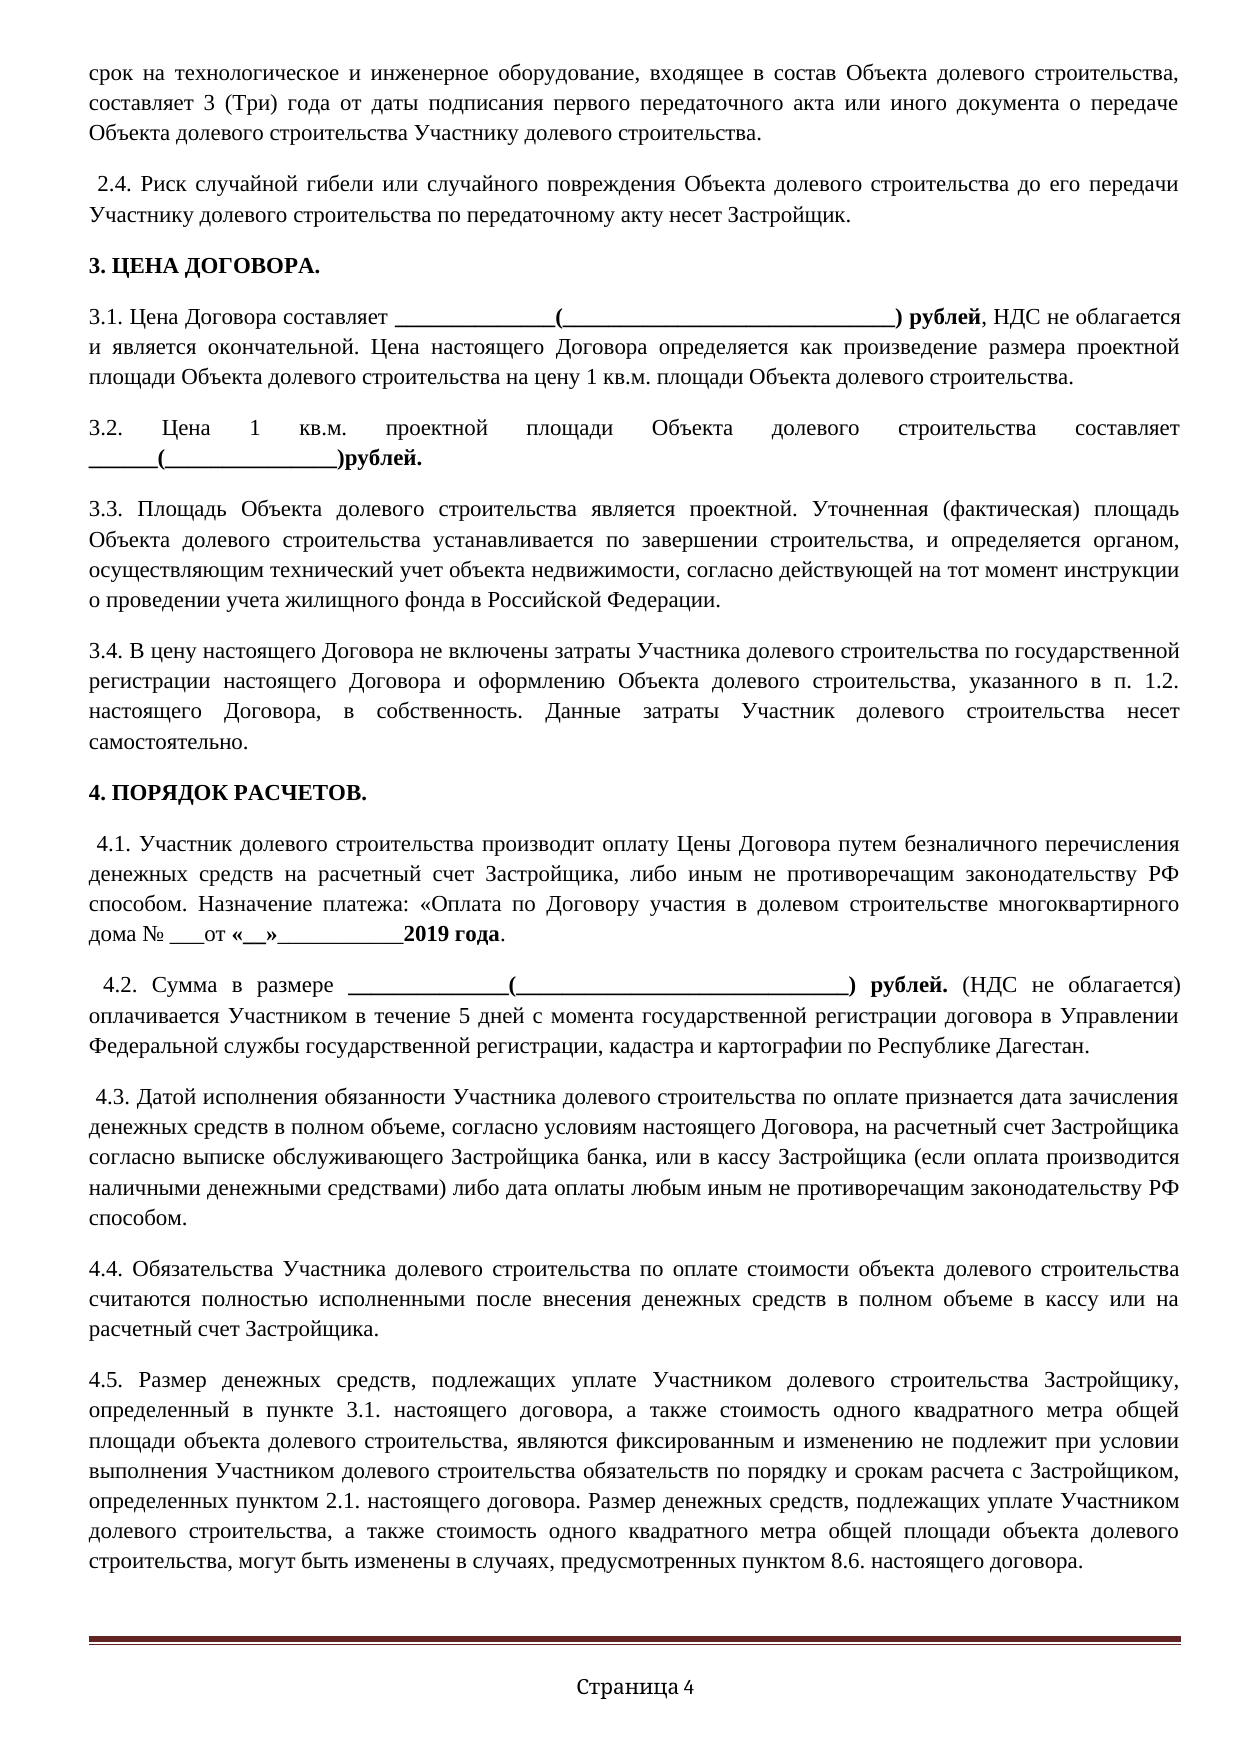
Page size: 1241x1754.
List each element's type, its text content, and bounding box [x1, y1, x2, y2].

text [89, 59, 1181, 146]
text 3. ЦЕНА ДОГОВОРА. [89, 252, 1181, 278]
text 4.5. Размер денежных средств, подлежащих уплате Участником долевого строительства Застройщику, определенный в пункте 3.1. настоящего договора, а также стоимость одного квадратного метра общей площади объекта долевого строительства, являются фиксированным и изменению не подлежит при условии выполнения Участником долевого строительства обязательств по порядку и срокам расчета с Застройщиком, определенных пунктом 2.1. настоящего договора. Размер денежных средств, подлежащих уплате Участником долевого строительства, а также стоимость одного квадратного метра общей площади объекта долевого строительства, могут быть изменены в случаях, предусмотренных пунктом 8.6. настоящего договора. [89, 1366, 1181, 1574]
text 3.2. Цена 1 кв.м. проектной площади Объекта долевого строительства составляет ______(_______________)рублей. [89, 414, 1181, 471]
text 4.3. Датой исполнения обязанности Участника долевого строительства по оплате признается дата зачисления денежных средств в полном объеме, согласно условиям настоящего Договора, на расчетный счет Застройщика согласно выписке обслуживающего Застройщика банка, или в кассу Застройщика (если оплата производится наличными денежными средствами) либо дата оплаты любым иным не противоречащим законодательству РФ способом. [89, 1083, 1181, 1230]
text 4.1. Участник долевого строительства производит оплату Цены Договора путем безналичного перечисления денежных средств на расчетный счет Застройщика, либо иным не противоречащим законодательству РФ способом. Назначение платежа: «Оплата по Договору участия в долевом строительстве многоквартирного дома № ___от «__»___________2019 года. [89, 830, 1181, 947]
text 3.3. Площадь Объекта долевого строительства является проектной. Уточненная (фактическая) площадь Объекта долевого строительства устанавливается по завершении строительства, и определяется органом, осуществляющим технический учет объекта недвижимости, согласно действующей на тот момент инструкции о проведении учета жилищного фонда в Российской Федерации. [89, 496, 1181, 612]
text 4.4. Обязательства Участника долевого строительства по оплате стоимости объекта долевого строительства считаются полностью исполненными после внесения денежных средств в полном объеме в кассу или на расчетный счет Застройщика. [89, 1255, 1181, 1342]
text 3.4. В цену настоящего Договора не включены затраты Участника долевого строительства по государственной регистрации настоящего Договора и оформлению Объекта долевого строительства, указанного в п. 1.2. настоящего Договора, в собственность. Данные затраты Участник долевого строительства несет самостоятельно. [89, 637, 1181, 754]
text 4.2. Сумма в размере ______________(_____________________________) рублей. (НДС не облагается) оплачивается Участником в течение 5 дней с момента государственной регистрации договора в Управлении Федеральной службы государственной регистрации, кадастра и картографии по Республике Дагестан. [89, 972, 1181, 1058]
text 3.1. Цена Договора составляет ______________(_____________________________) рублей, НДС не облагается и является окончательной. Цена настоящего Договора определяется как произведение размера проектной площади Объекта долевого строительства на цену 1 кв.м. площади Объекта долевого строительства. [89, 303, 1181, 389]
text 2.4. Риск случайной гибели или случайного повреждения Объекта долевого строительства до его передачи Участнику долевого строительства по передаточному акту несет Застройщик. [89, 171, 1181, 227]
text 4. ПОРЯДОК РАСЧЕТОВ. [89, 779, 1181, 805]
